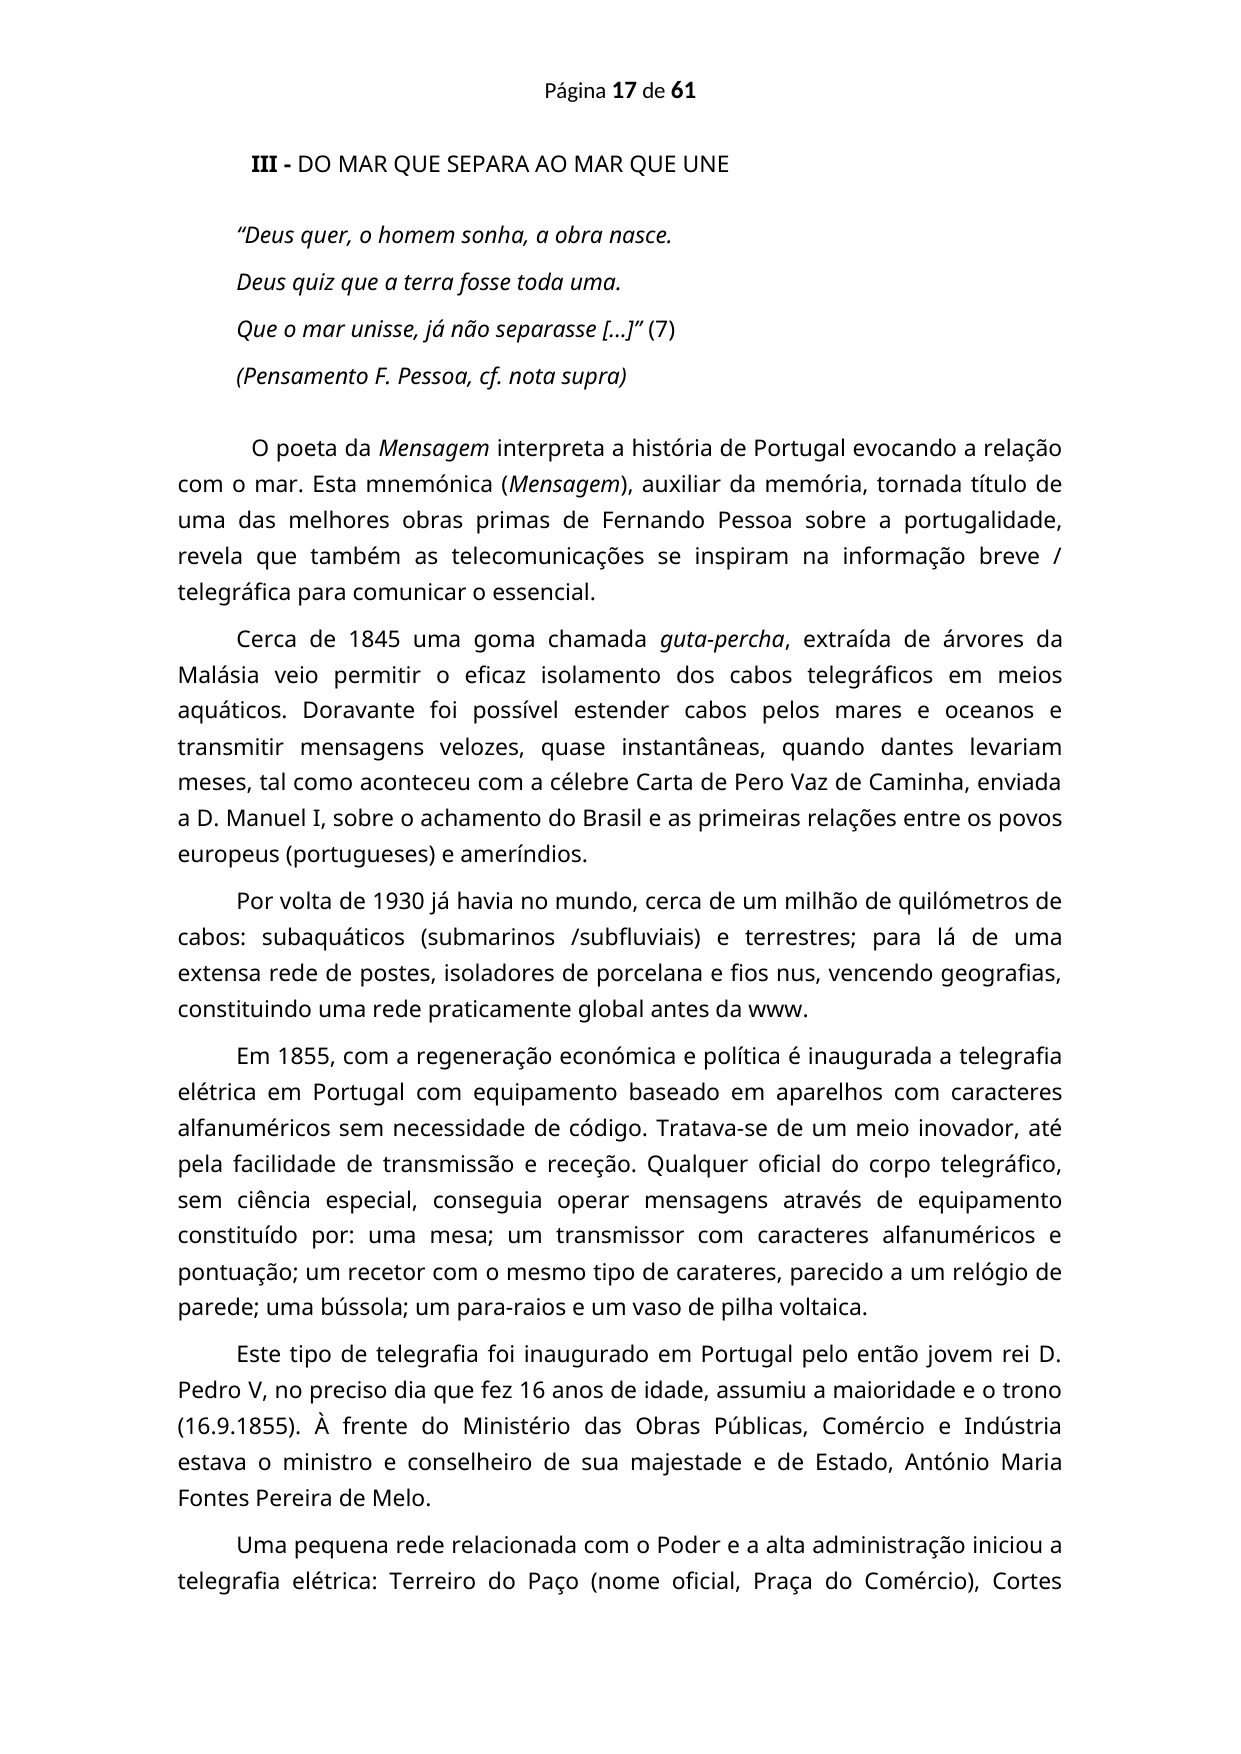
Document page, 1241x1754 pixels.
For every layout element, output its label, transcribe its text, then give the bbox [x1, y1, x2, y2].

text Que o mar unisse, já não separasse [...]” (7) [177, 313, 1063, 344]
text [177, 1529, 1063, 1596]
text III - DO MAR QUE SEPARA AO MAR QUE UNE [177, 148, 1063, 179]
text Por volta de 1930 já havia no mundo, cerca de um milhão de quilómetros de cabos: subaquáticos (submarinos /subfluviais) e terrestres; para lá de uma extensa rede de postes, isoladores de porcelana e fios nus, vencendo geografias, constituindo uma rede praticamente global antes da www. [177, 885, 1063, 1024]
text Cerca de 1845 uma goma chamada guta-percha, extraída de árvores da Malásia veio permitir o eficaz isolamento dos cabos telegráficos em meios aquáticos. Doravante foi possível estender cabos pelos mares e oceanos e transmitir mensagens velozes, quase instantâneas, quando dantes levariam meses, tal como aconteceu com a célebre Carta de Pero Vaz de Caminha, enviada a D. Manuel I, sobre o achamento do Brasil e as primeiras relações entre os povos europeus (portugueses) e ameríndios. [177, 623, 1063, 869]
text Deus quiz que a terra fosse toda uma. [177, 266, 1063, 298]
text Em 1855, com a regeneração económica e política é inaugurada a telegrafia elétrica em Portugal com equipamento baseado em aparelhos com caracteres alfanuméricos sem necessidade de código. Tratava-se de um meio inovador, até pela facilidade de transmissão e receção. Qualquer oficial do corpo telegráfico, sem ciência especial, conseguia operar mensagens através de equipamento constituído por: uma mesa; um transmissor com caracteres alfanuméricos e pontuação; um recetor com o mesmo tipo de carateres, parecido a um relógio de parede; uma bússola; um para-raios e um vaso de pilha voltaica. [177, 1040, 1063, 1323]
text “Deus quer, o homem sonha, a obra nasce. [177, 219, 1063, 251]
text O poeta da Mensagem interpreta a história de Portugal evocando a relação com o mar. Esta mnemónica (Mensagem), auxiliar da memória, tornada título de uma das melhores obras primas de Fernando Pessoa sobre a portugalidade, revela que também as telecomunicações se inspiram na informação breve / telegráfica para comunicar o essencial. [177, 432, 1063, 607]
text (Pensamento F. Pessoa, cf. nota supra) [177, 360, 1063, 391]
text Este tipo de telegrafia foi inaugurado em Portugal pelo então jovem rei D. Pedro V, no preciso dia que fez 16 anos de idade, assumiu a maioridade e o trono (16.9.1855). À frente do Ministério das Obras Públicas, Comércio e Indústria estava o ministro e conselheiro de sua majestade e de Estado, António Maria Fontes Pereira de Melo. [177, 1338, 1063, 1513]
